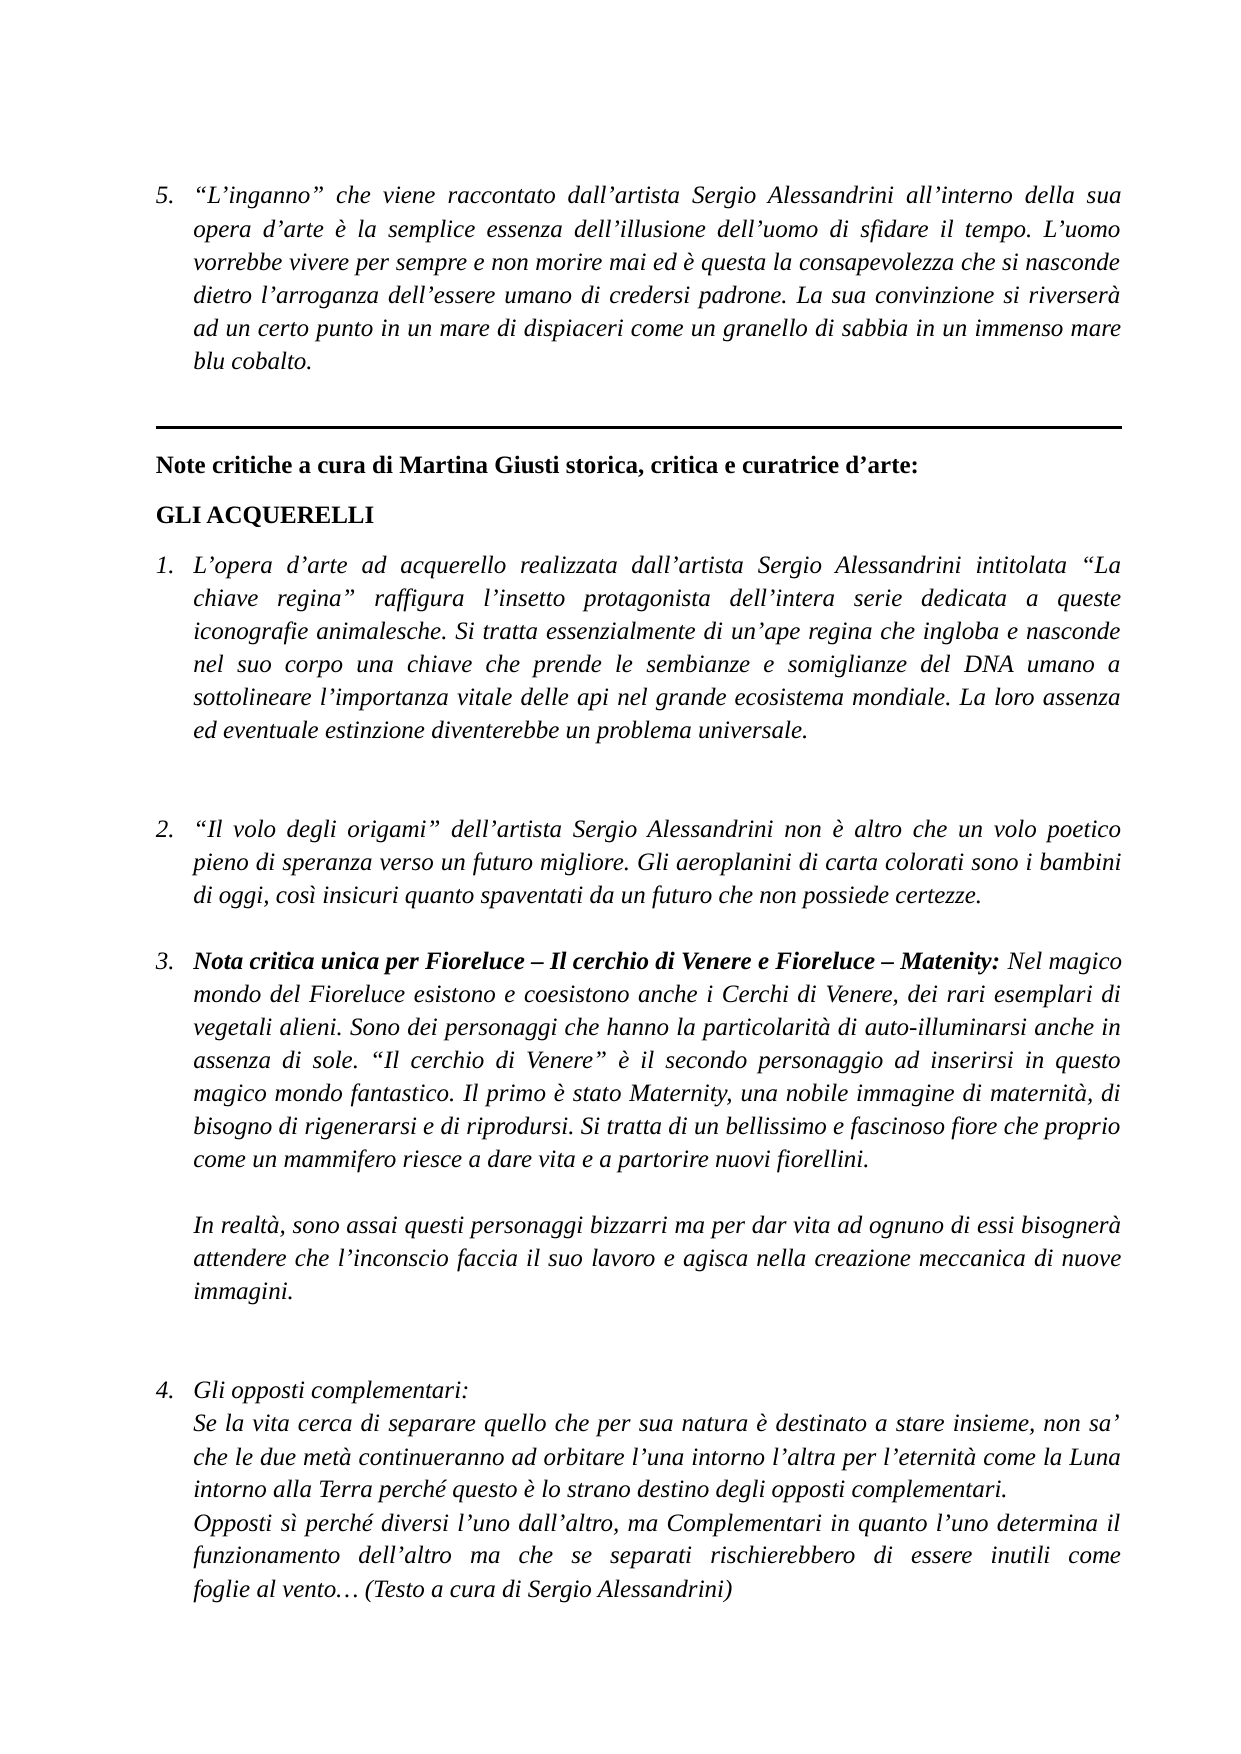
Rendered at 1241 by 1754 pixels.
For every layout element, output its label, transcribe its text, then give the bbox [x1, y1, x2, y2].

list In realtà, sono assai questi personaggi bizzarri ma per dar vita ad ognuno di essi bisognerà attendere che l’inconscio faccia il suo lavoro e agisca nella creazione meccanica di nuove immagini. [193, 1210, 1122, 1305]
list Nota critica unica per Fioreluce – Il cerchio di Venere e Fioreluce – Matenity: Nel magico mondo del Fioreluce esistono e coesistono anche i Cerchi di Venere, dei rari esemplari di vegetali alieni. Sono dei personaggi che hanno la particolarità di auto-illuminarsi anche in assenza di sole. “Il cerchio di Venere” è il secondo personaggio ad inserirsi in questo magico mondo fantastico. Il primo è stato Maternity, una nobile immagine di maternità, di bisogno di rigenerarsi e di riprodursi. Si tratta di un bellissimo e fascinoso fiore che proprio come un mammifero riesce a dare vita e a partorire nuovi fiorellini. [156, 946, 1122, 1173]
text Note critiche a cura di Martina Giusti storica, critica e curatrice d’arte: [156, 450, 1122, 479]
list Gli opposti complementari: [156, 1376, 1122, 1404]
list L’opera d’arte ad acquerello realizzata dall’artista Sergio Alessandrini intitolata “La chiave regina” raffigura l’insetto protagonista dell’intera serie dedicata a queste iconografie animalesche. Si tratta essenzialmente di un’ape regina che ingloba e nasconde nel suo corpo una chiave che prende le sembianze e somiglianze del DNA umano a sottolineare l’importanza vitale delle api nel grande ecosistema mondiale. La loro assenza ed eventuale estinzione diventerebbe un problema universale. [156, 550, 1122, 743]
list “Il volo degli origami” dell’artista Sergio Alessandrini non è altro che un volo poetico pieno di speranza verso un futuro migliore. Gli aeroplanini di carta colorati sono i bambini di oggi, così insicuri quanto spaventati da un futuro che non possiede certezze. [156, 814, 1122, 909]
list Se la vita cerca di separare quello che per sua natura è destinato a stare insieme, non sa’ che le due metà continueranno ad orbitare l’una intorno l’altra per l’eternità come la Luna intorno alla Terra perché questo è lo strano destino degli opposti complementari. [193, 1408, 1122, 1503]
text GLI ACQUERELLI [156, 500, 1122, 529]
list Opposti sì perché diversi l’uno dall’altro, ma Complementari in quanto l’uno determina il funzionamento dell’altro ma che se separati rischierebbero di essere inutili come foglie al vento… (Testo a cura di Sergio Alessandrini) [193, 1508, 1122, 1602]
list “L’inganno” che viene raccontato dall’artista Sergio Alessandrini all’interno della sua opera d’arte è la semplice essenza dell’illusione dell’uomo di sfidare il tempo. L’uomo vorrebbe vivere per sempre e non morire mai ed è questa la consapevolezza che si nasconde dietro l’arroganza dell’essere umano di credersi padrone. La sua convinzione si riverserà ad un certo punto in un mare di dispiaceri come un granello di sabbia in un immenso mare blu cobalto. [156, 181, 1122, 374]
